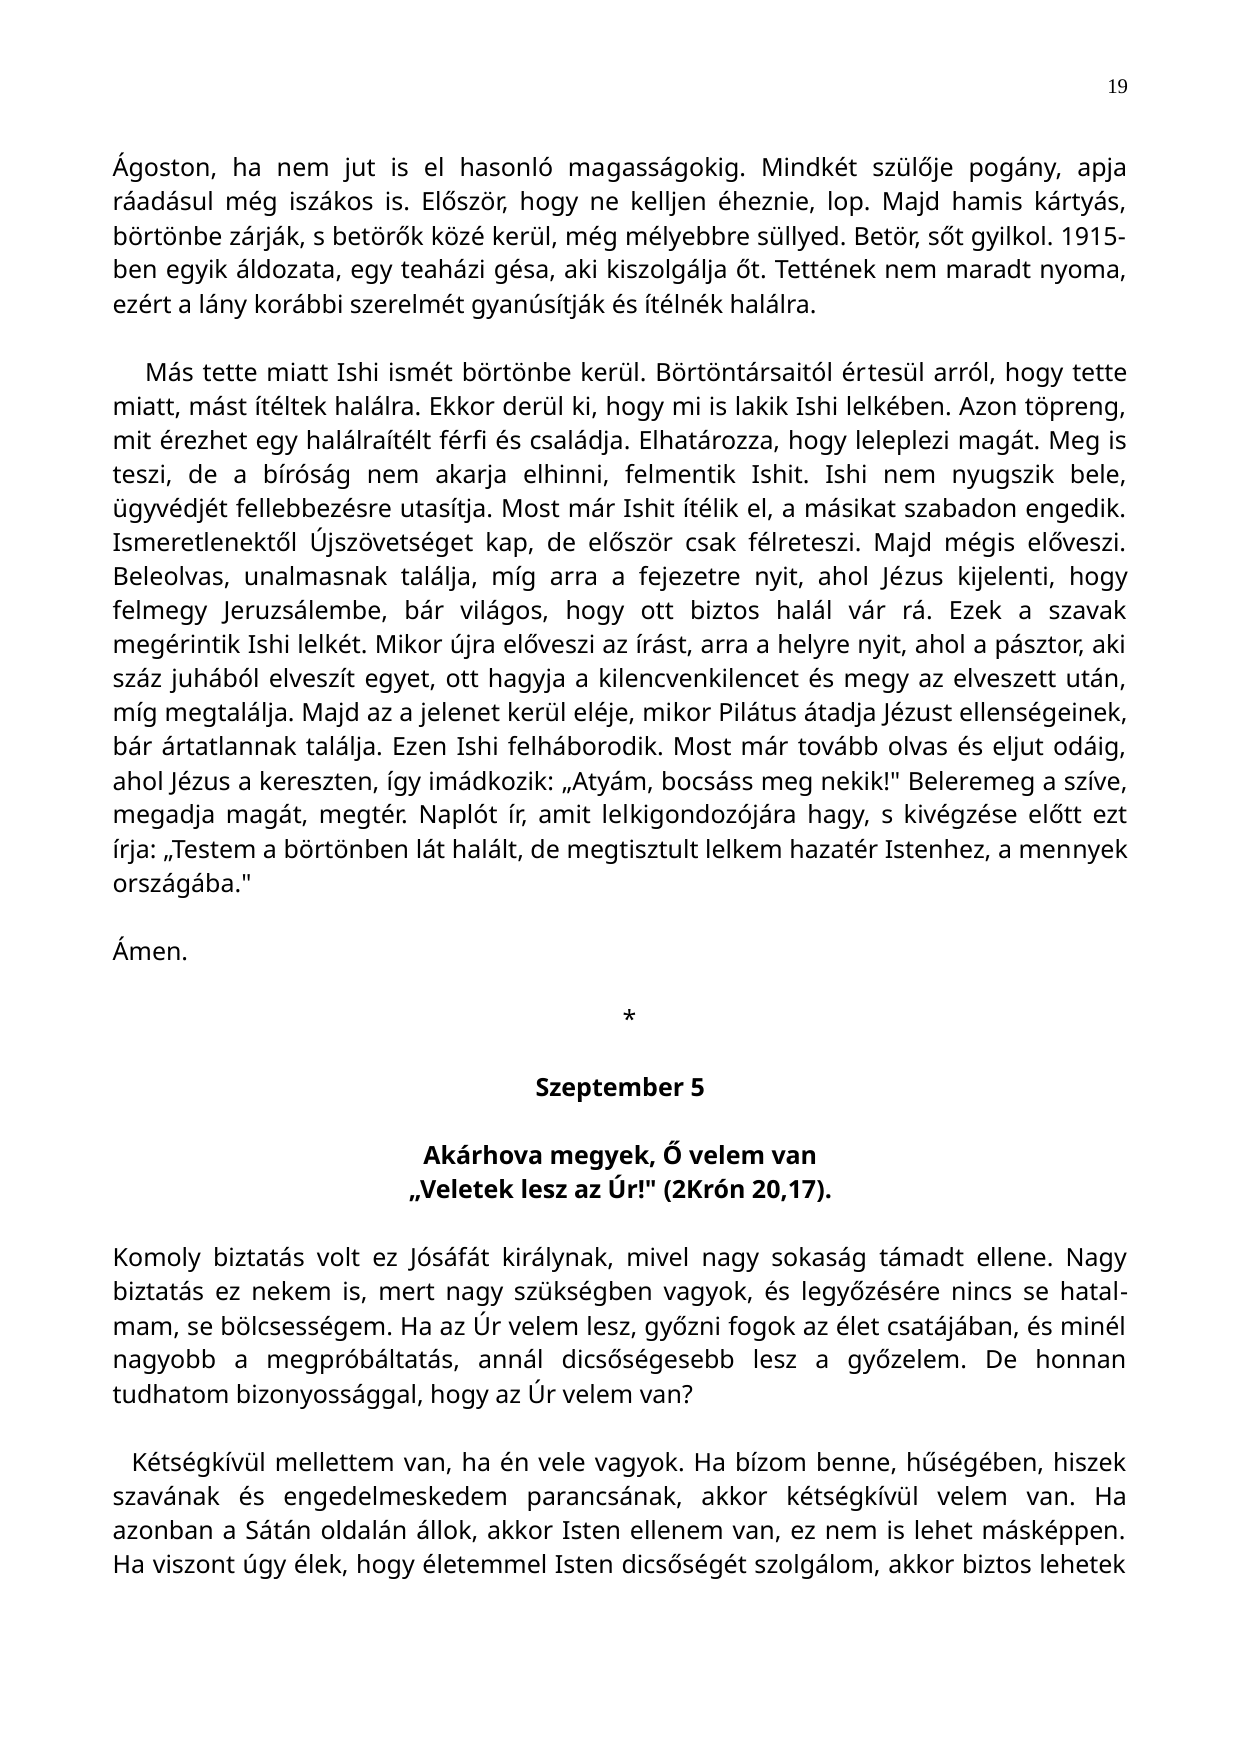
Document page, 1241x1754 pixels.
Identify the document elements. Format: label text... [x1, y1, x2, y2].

text Komoly biztatás volt ez Jósáfát királynak, mivel nagy sokaság támadt ellene. Nagy biztatás ez nekem is, mert nagy szükségben vagyok, és legyőzésére nincs se hatalmam, se bölcsességem. Ha az Úr velem lesz, győzni fogok az élet csatájában, és minél nagyobb a megpróbáltatás, annál dicsőségesebb lesz a győzelem. De honnan tudhatom bizonyossággal, hogy az Úr velem van? [112, 1240, 1128, 1410]
text Más tette miatt Ishi ismét börtönbe kerül. Börtöntársaitól értesül arról, hogy tette miatt, mást ítéltek halálra. Ekkor derül ki, hogy mi is lakik Ishi lelkében. Azon töpreng, mit érezhet egy halálraítélt férfi és családja. Elhatározza, hogy leleplezi magát. Meg is teszi, de a bíróság nem akarja elhinni, felmentik Ishit. Ishi nem nyugszik bele, ügyvédjét fellebbezésre utasítja. Most már Ishit ítélik el, a másikat szabadon engedik. Ismeretlenektől Újszövetséget kap, de először csak félreteszi. Majd mégis előveszi. Beleolvas, unalmasnak találja, míg arra a fejezetre nyit, ahol Jézus kijelenti, hogy felmegy Jeruzsálembe, bár világos, hogy ott biztos halál vár rá. Ezek a szavak megérintik Ishi lelkét. Mikor újra előveszi az írást, arra a helyre nyit, ahol a pásztor, aki száz juhából elveszít egyet, ott hagyja a kilencvenkilencet és megy az elveszett után, míg megtalálja. Majd az a jelenet kerül eléje, mikor Pilátus átadja Jézust ellenségeinek, bár ártatlannak találja. Ezen Ishi felháborodik. Most már tovább olvas és eljut odáig, ahol Jézus a kereszten, így imádkozik: „Atyám, bocsáss meg nekik!" Beleremeg a szíve, megadja magát, megtér. Naplót ír, amit lelkigondozójára hagy, s kivégzése előtt ezt írja: „Testem a börtönben lát halált, de megtisztult lelkem hazatér Istenhez, a mennyek országába." [112, 354, 1128, 899]
text Szeptember 5 [112, 1070, 1128, 1104]
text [112, 1444, 1128, 1581]
text * [112, 1002, 1128, 1036]
text „Veletek lesz az Úr!" (2Krón 20,17). [112, 1172, 1128, 1206]
text Ámen. [112, 933, 1128, 967]
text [112, 150, 1128, 320]
text Akárhova megyek, Ő velem van [112, 1138, 1128, 1172]
